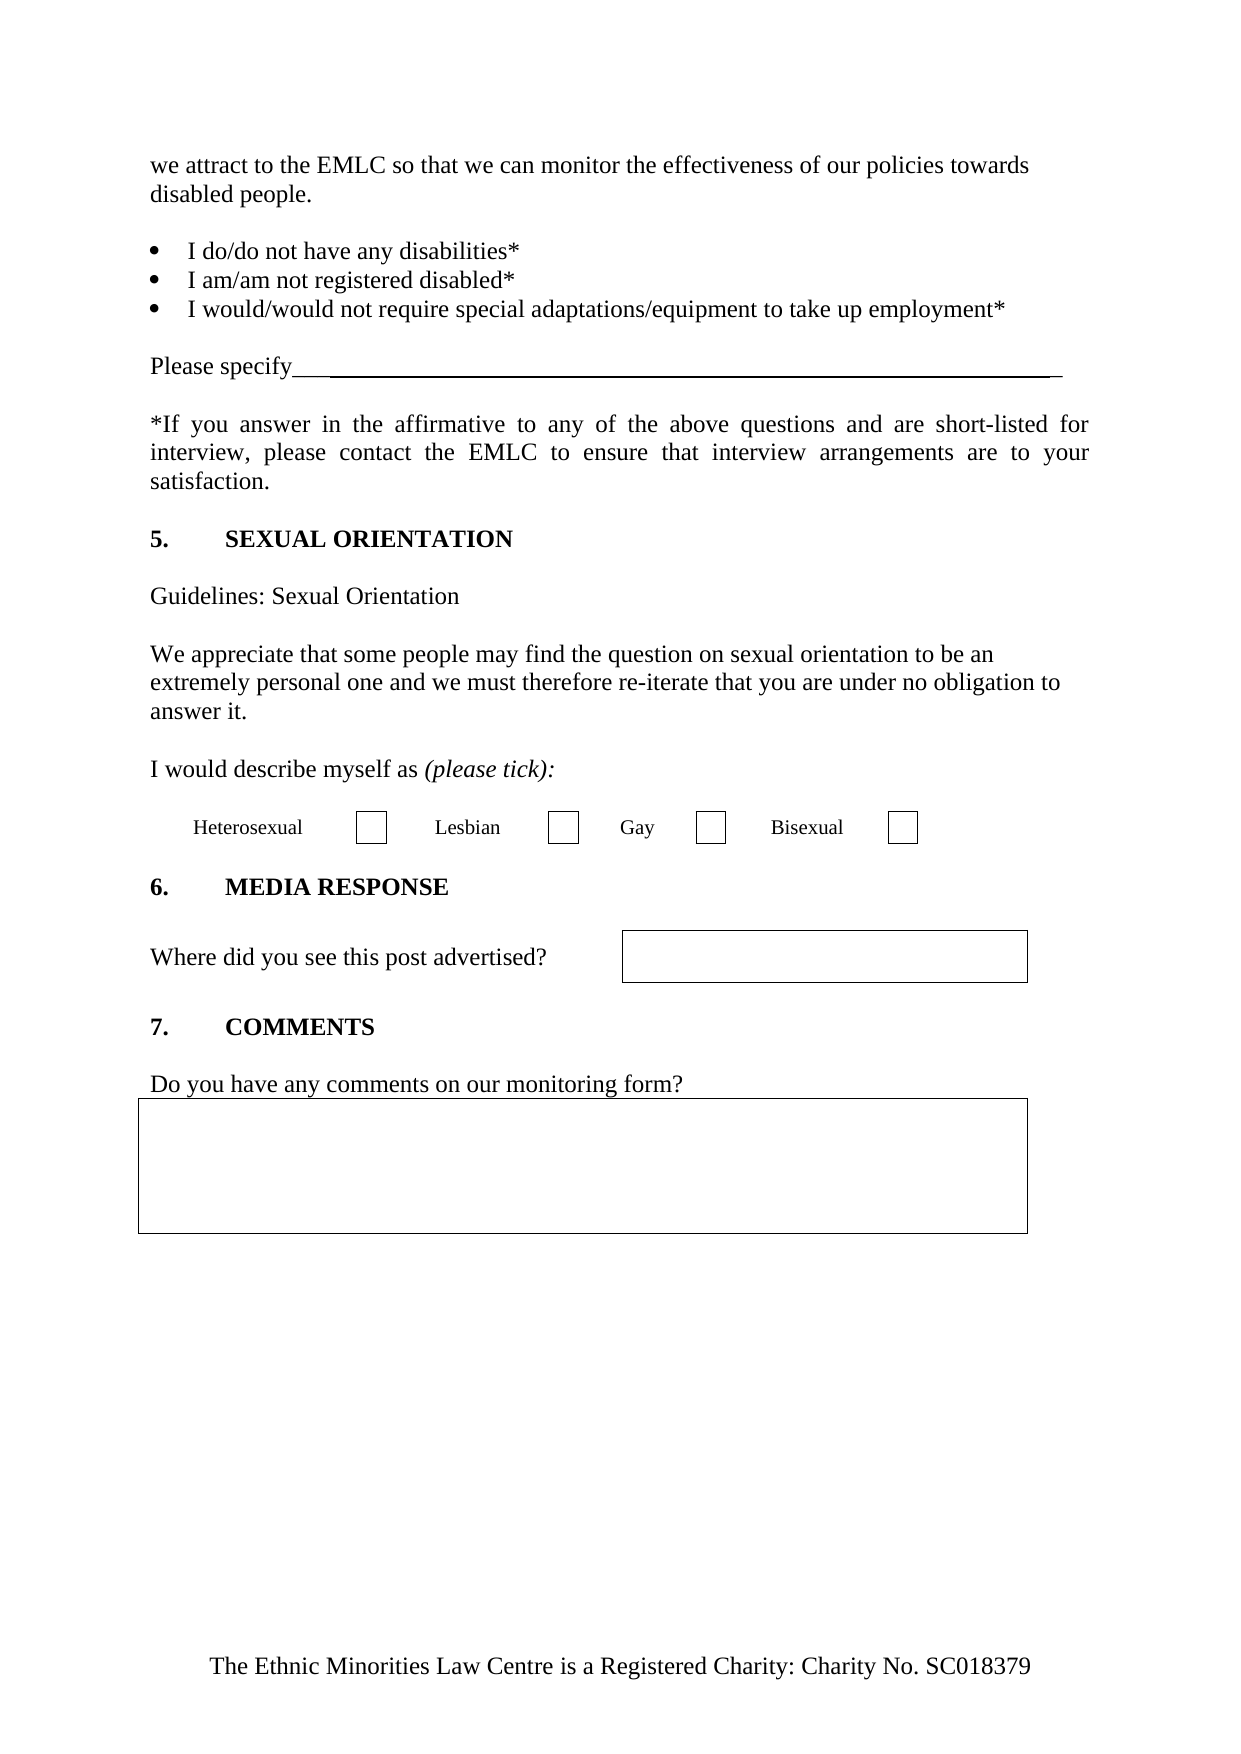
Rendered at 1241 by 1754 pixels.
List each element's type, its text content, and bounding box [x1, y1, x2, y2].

table_header [357, 812, 386, 842]
list I am/am not registered disabled* [150, 265, 1090, 294]
text 6. MEDIA RESPONSE [150, 872, 1090, 901]
list I would/would not require special adaptations/equipment to take up employment* [150, 294, 1090, 322]
text *If you answer in the affirmative to any of the above questions and are short-listed for interview, please contact the EMLC to ensure that interview arrangements are to your satisfaction. [150, 409, 1090, 495]
text 7. COMMENTS [150, 1012, 1090, 1040]
text I would describe myself as (please tick): [150, 754, 1090, 782]
table_header [623, 931, 1027, 982]
table_header Gay [579, 811, 696, 842]
list I do/do not have any disabilities* [150, 236, 1090, 265]
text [150, 150, 1090, 207]
text 5. SEXUAL ORIENTATION [150, 524, 1090, 552]
table_header [697, 812, 725, 842]
table_header [139, 1099, 1027, 1233]
table_header Where did you see this post advertised? [139, 930, 622, 982]
table_header [549, 812, 578, 842]
text We appreciate that some people may find the question on sexual orientation to be an extremely personal one and we must therefore re-iterate that you are under no obligation to answer it. [150, 639, 1090, 725]
text Do you have any comments on our monitoring form? [150, 1069, 1090, 1098]
text Guidelines: Sexual Orientation [150, 581, 1090, 610]
table_header [889, 812, 917, 842]
text Please specify___ _ [150, 351, 1090, 380]
table_header Heterosexual [139, 811, 356, 842]
table_header Lesbian [387, 811, 548, 842]
table_header Bisexual [726, 811, 888, 842]
